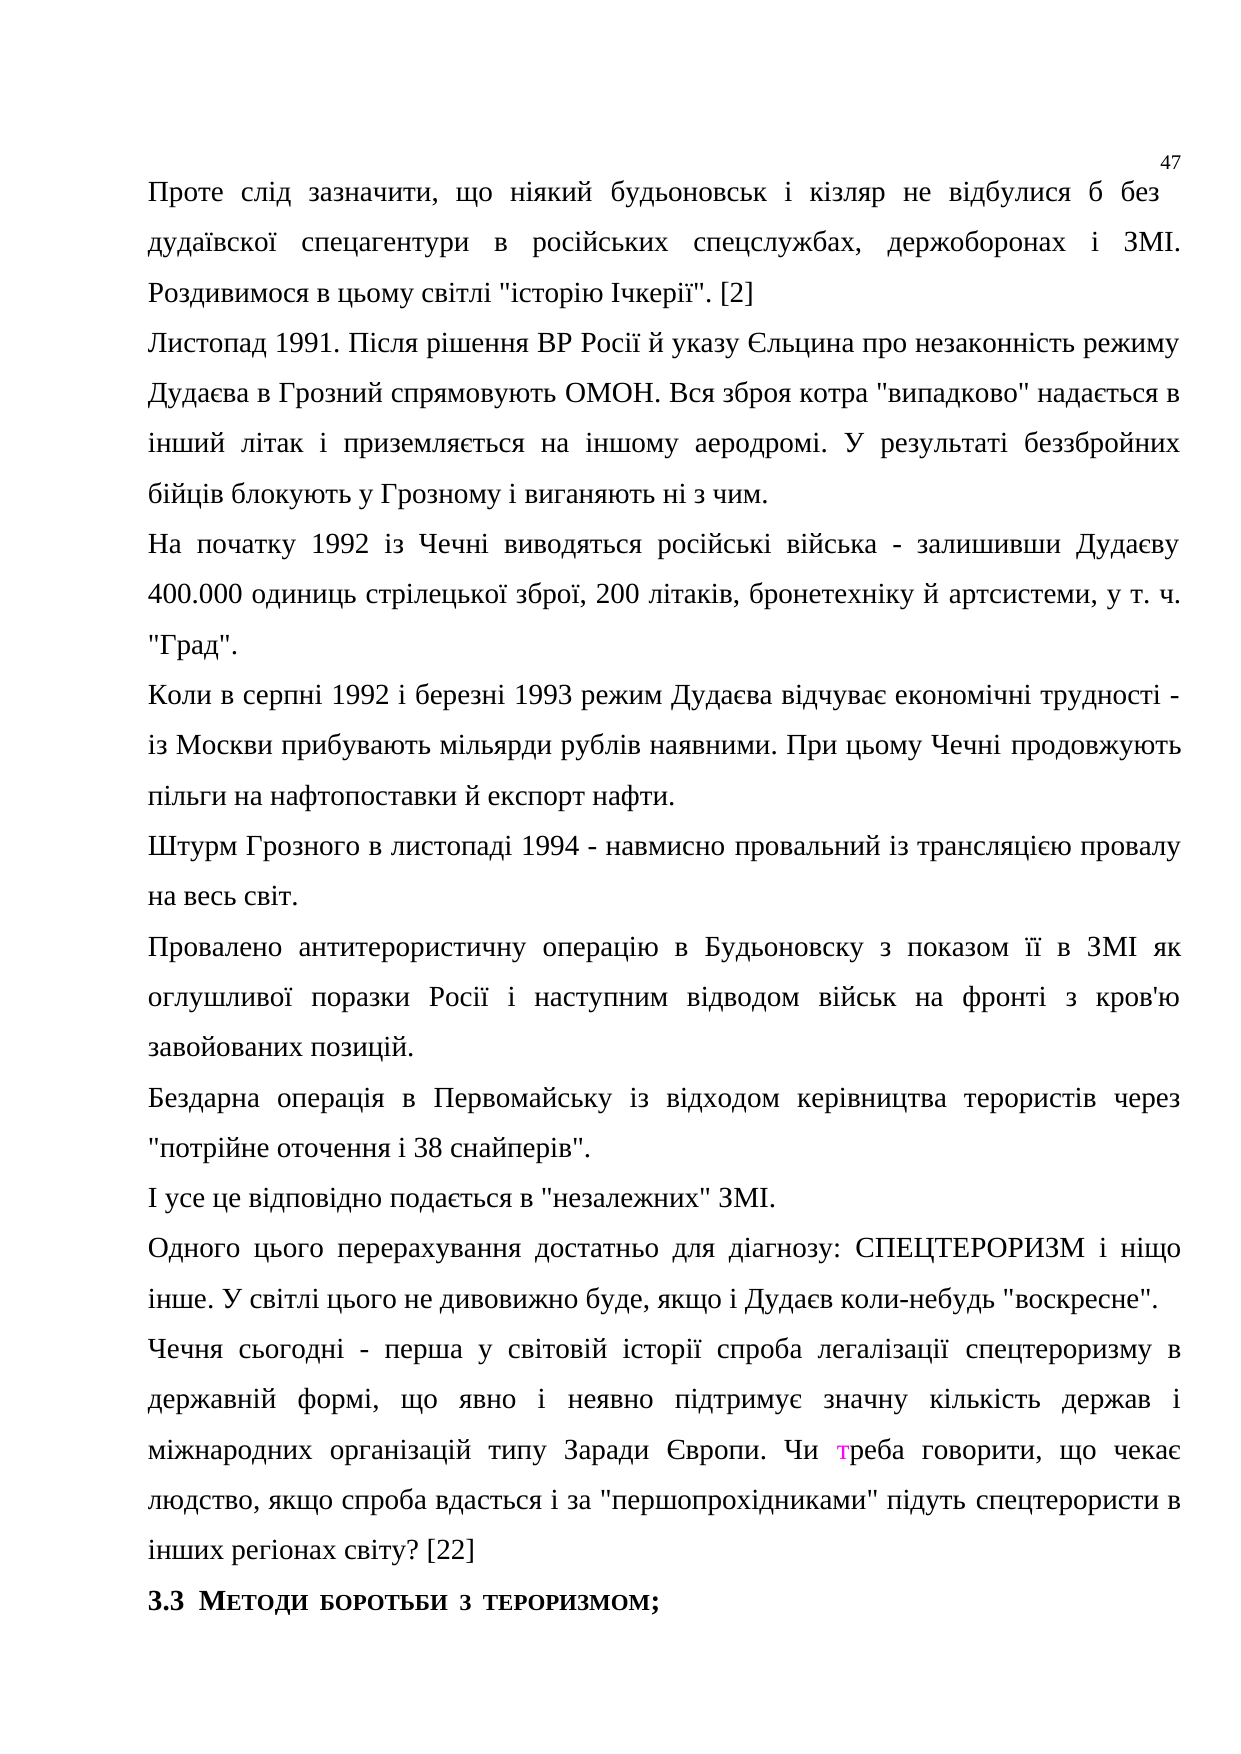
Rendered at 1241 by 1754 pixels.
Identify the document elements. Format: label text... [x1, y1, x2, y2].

text Одного цього перерахування достатньо для діагнозу: СПЕЦТЕРОРИЗМ і ніщо інше. У світлі цього не дивовижно буде, якщо і Дудаєв коли-небудь "воскресне". [148, 1231, 1181, 1314]
text Штурм Грозного в листопаді 1994 - навмисно провальний із трансляцією провалу на весь світ. [148, 828, 1181, 912]
text Чечня сьогодні - перша у світовій історії спроба легалізації спецтероризму в державній формі, що явно і неявно підтримує значну кількість держав і міжнародних організацій типу Заради Європи. Чи треба говорити, що чекає людство, якщо спроба вдасться і за "першопрохідниками" підуть спецтерористи в інших регіонах світу? [22] [148, 1331, 1181, 1566]
text Проте слід зазначити, що ніякий будьоновськ і кізляр не відбулися б без дудаївскої спецагентури в російських спецслужбах, держоборонах і ЗМІ. Роздивимося в цьому світлі "історію Ічкерії". [2] [148, 174, 1181, 308]
text Листопад 1991. Після рішення ВР Росії й указу Єльцина про незаконність режиму Дудаєва в Грозний спрямовують ОМОН. Вся зброя котра "випадково" надається в інший літак і приземляється на іншому аеродромі. У результаті беззбройних бійців блокують у Грозному і виганяють ні з чим. [148, 325, 1181, 509]
text Коли в серпні 1992 і березні 1993 режим Дудаєва відчуває економічні трудності - із Москви прибувають мільярди рублів наявними. При цьому Чечні продовжують пільги на нафтопоставки й експорт нафти. [148, 677, 1181, 811]
text Провалено антитерористичну операцію в Будьоновску з показом її в ЗМІ як оглушливої поразки Росії і наступним відводом військ на фронті з кров'ю завойованих позицій. [148, 929, 1181, 1063]
text 3.3 МЕТОДИ БОРОТЬБИ З ТЕРОРИЗМОМ; [148, 1583, 1181, 1616]
text Бездарна операція в Первомайську із відходом керівництва терористів через "потрійне оточення і 38 снайперів". [148, 1080, 1181, 1163]
text І усе це відповідно подається в "незалежних" ЗМІ. [148, 1180, 1181, 1214]
text На початку 1992 із Чечні виводяться російські війська - залишивши Дудаєву 400.000 одиниць стрілецької зброї, 200 літаків, бронетехніку й артсистеми, у т. ч. "Град". [148, 526, 1181, 660]
